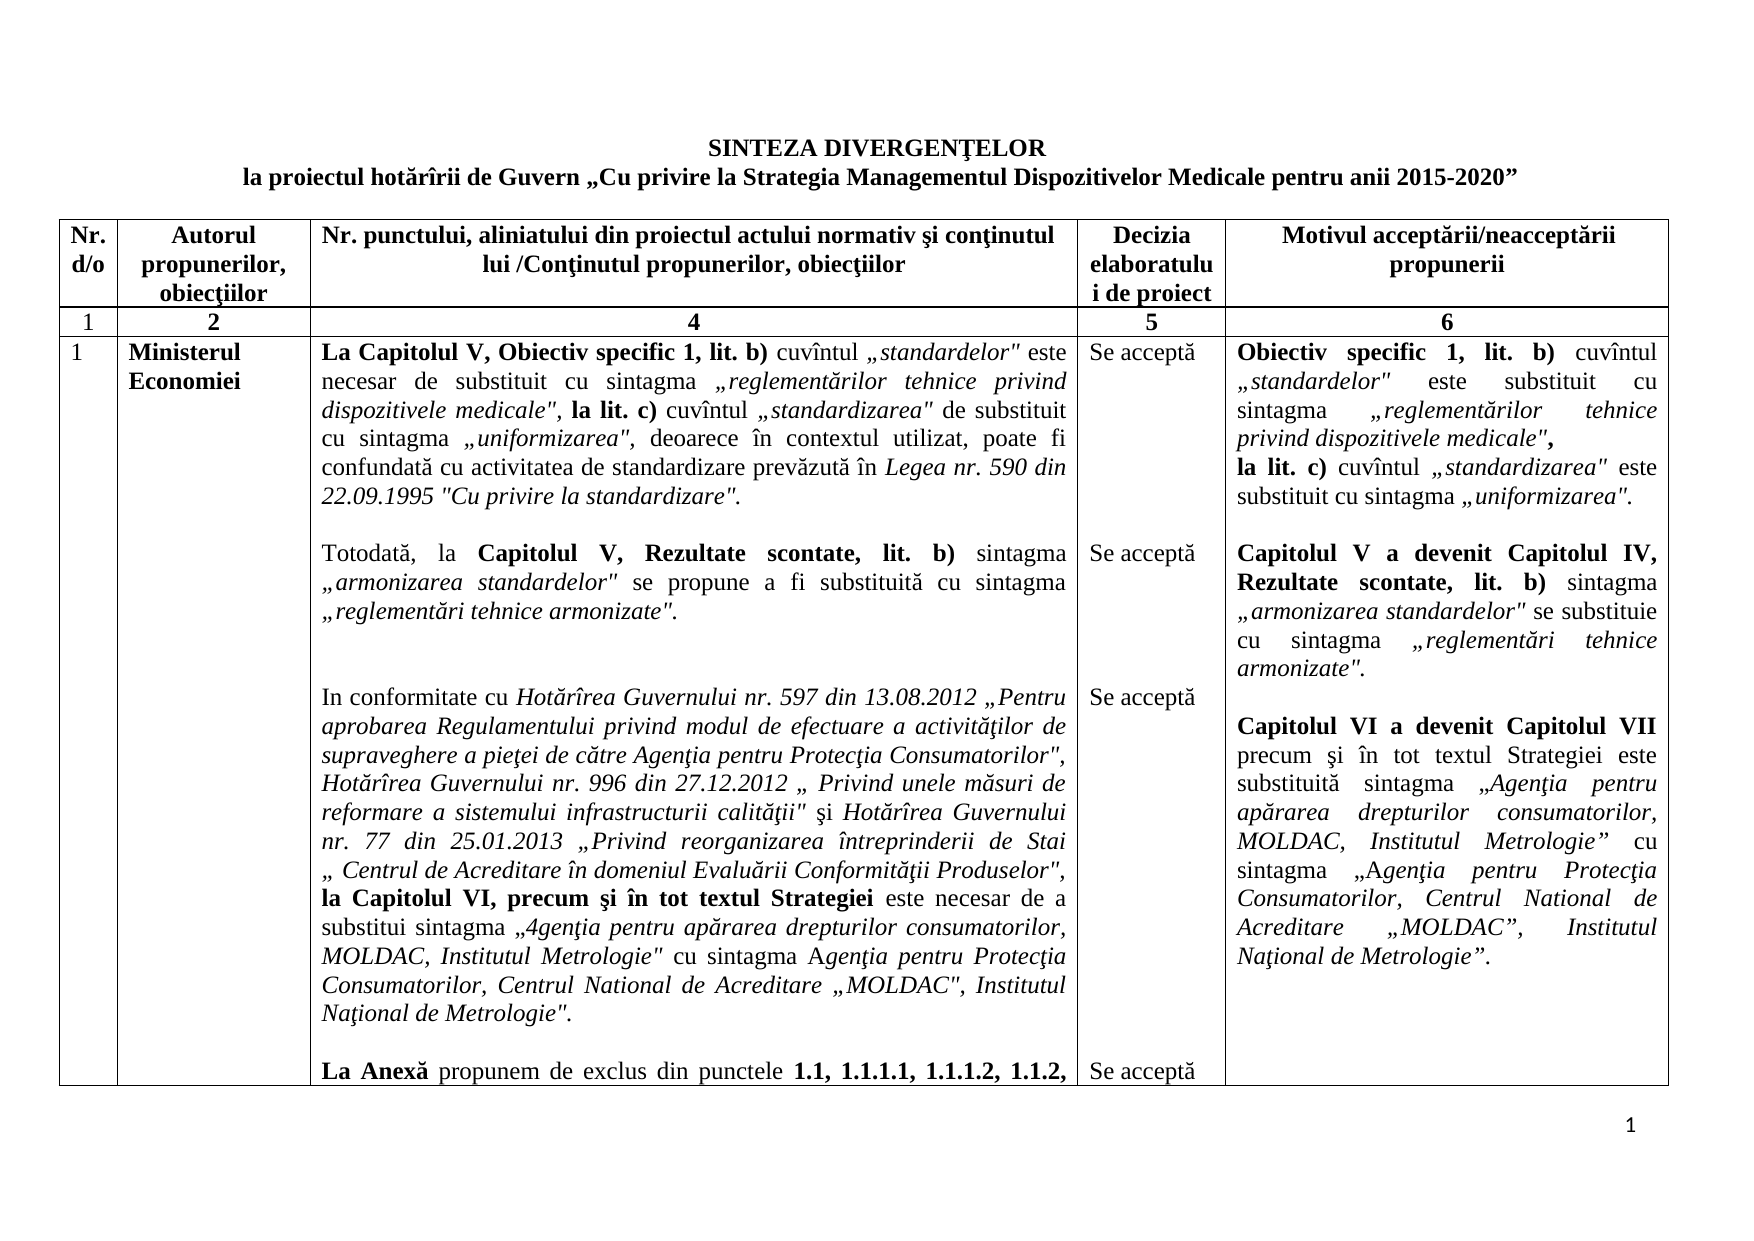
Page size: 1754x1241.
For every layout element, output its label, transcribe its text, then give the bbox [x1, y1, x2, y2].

text SINTEZA DIVERGENŢELOR [118, 133, 1636, 162]
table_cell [118, 337, 310, 1085]
table_header Nr. d/o [60, 220, 117, 306]
table_header Motivul acceptării/neacceptării propunerii [1226, 220, 1668, 306]
table_header Nr. punctului, aliniatului din proiectul actului normativ şi conţinutul lui /Conţinutul propunerilor, obiecţiilor [311, 220, 1077, 306]
table_cell 1 [60, 337, 117, 1085]
text la proiectul hotărîrii de Guvern „Cu privire la Strategia Managementul Dispozitivelor Medicale pentru anii 2015- [118, 162, 1636, 190]
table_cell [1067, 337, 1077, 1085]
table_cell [1226, 337, 1668, 1085]
table_cell 4 [311, 308, 1077, 336]
table_header Decizia elaboratului de proiect [1078, 220, 1225, 306]
table_cell 1 [60, 308, 117, 336]
table_header Autorul propunerilor, obiecţiilor [118, 220, 310, 306]
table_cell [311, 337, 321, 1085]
table_cell 2 [118, 308, 310, 336]
table_cell 5 [1078, 308, 1225, 336]
table_cell 6 [1226, 308, 1668, 336]
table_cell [1078, 337, 1225, 1085]
